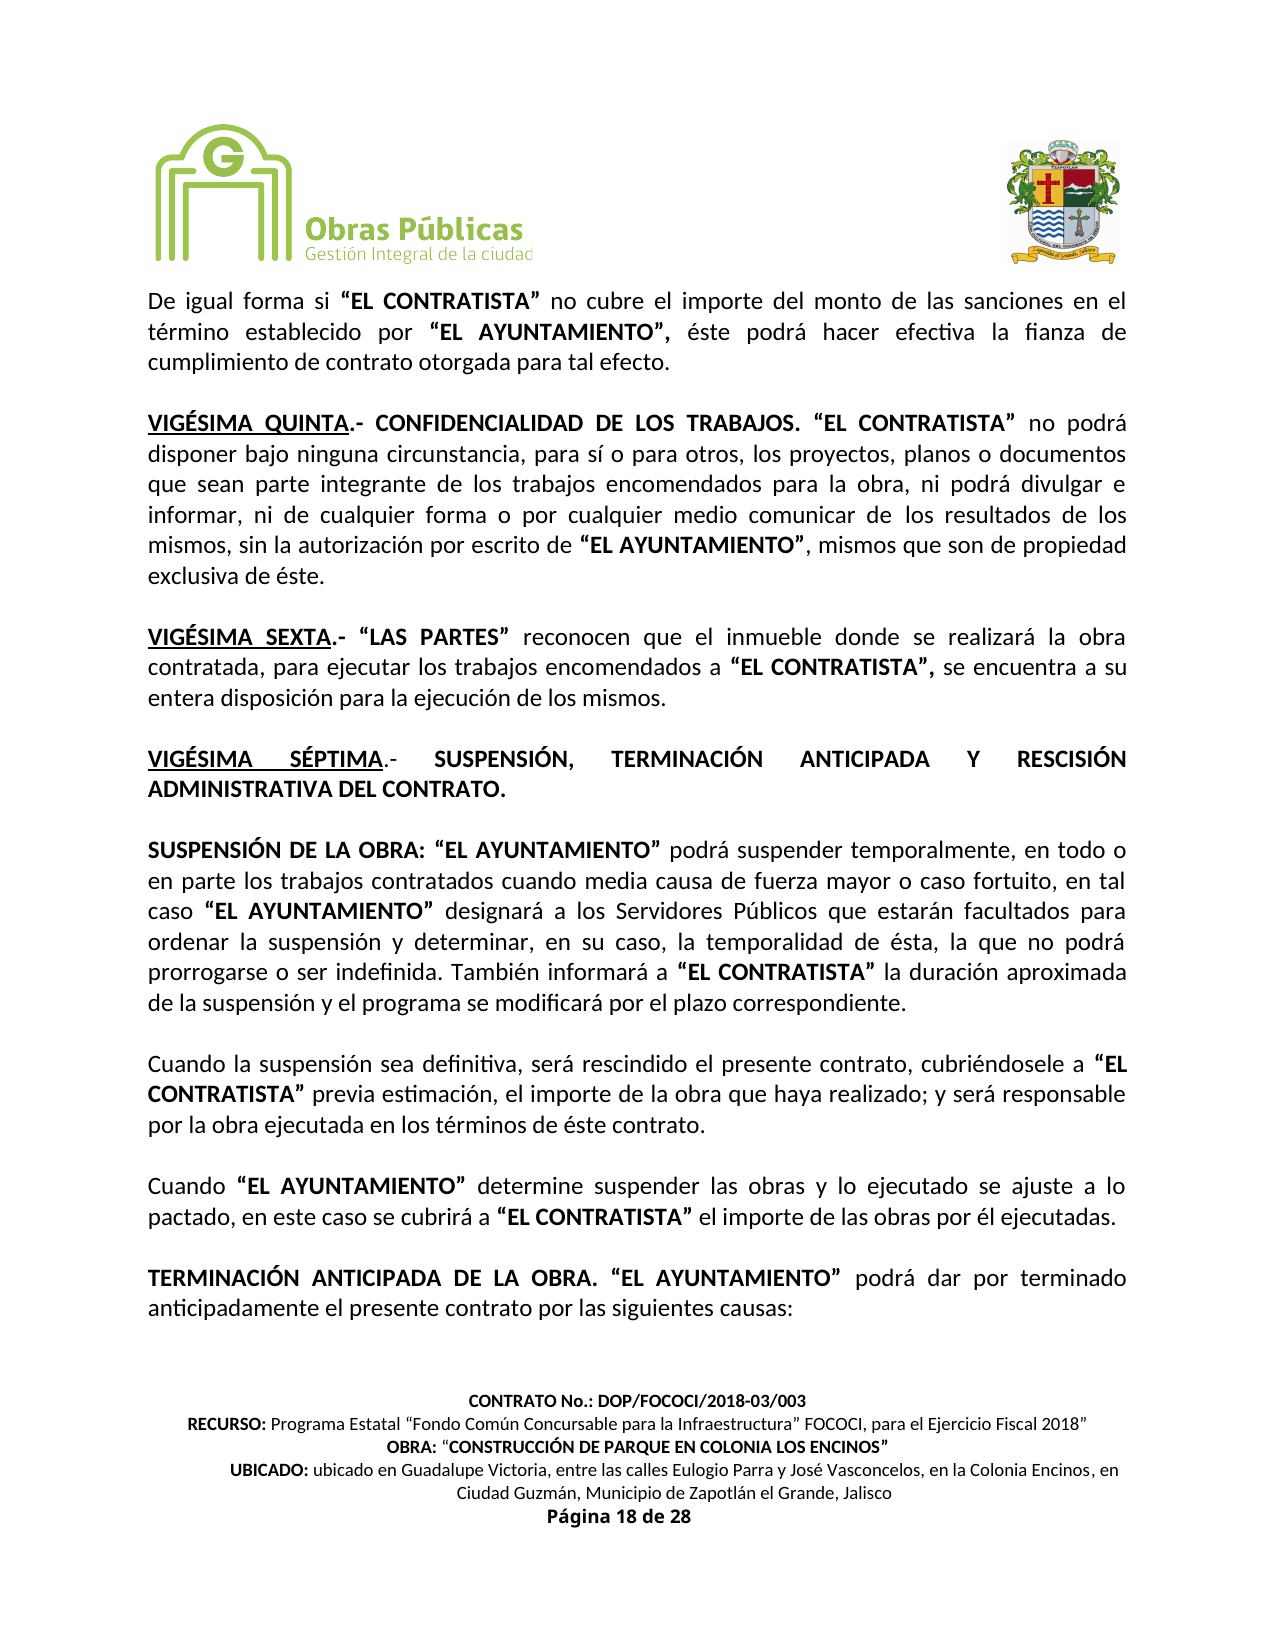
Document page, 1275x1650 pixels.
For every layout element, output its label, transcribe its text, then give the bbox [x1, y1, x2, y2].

text VIGÉSIMA SEXTA.- “LAS PARTES” reconocen que el inmueble donde se realizará la obra contratada, para ejecutar los trabajos encomendados a “EL CONTRATISTA”, se encuentra a su entera disposición para la ejecución de los mismos. [148, 621, 1127, 712]
text VIGÉSIMA QUINTA.- CONFIDENCIALIDAD DE LOS TRABAJOS. “EL CONTRATISTA” no podrá disponer bajo ninguna circunstancia, para sí o para otros, los proyectos, planos o documentos que sean parte integrante de los trabajos encomendados para la obra, ni podrá divulgar e informar, ni de cualquier forma o por cualquier medio comunicar de los resultados de los mismos, sin la autorización por escrito de “EL AYUNTAMIENTO”, mismos que son de propiedad exclusiva de éste. [148, 407, 1127, 590]
text SUSPENSIÓN DE LA OBRA: “EL AYUNTAMIENTO” podrá suspender temporalmente, en todo o en parte los trabajos contratados cuando media causa de fuerza mayor o caso fortuito, en tal caso “EL AYUNTAMIENTO” designará a los Servidores Públicos que estarán facultados para ordenar la suspensión y determinar, en su caso, la temporalidad de ésta, la que no podrá prorrogarse o ser indefinida. También informará a “EL CONTRATISTA” la duración aproximada de la suspensión y el programa se modificará por el plazo correspondiente. [148, 834, 1127, 1018]
picture [155, 124, 533, 264]
text TERMINACIÓN ANTICIPADA DE LA OBRA. “EL AYUNTAMIENTO” podrá dar por terminado anticipadamente el presente contrato por las siguientes causas: [148, 1262, 1127, 1323]
text Cuando “EL AYUNTAMIENTO” determine suspender las obras y lo ejecutado se ajuste a lo pactado, en este caso se cubrirá a “EL CONTRATISTA” el importe de las obras por él ejecutadas. [148, 1170, 1127, 1231]
text De igual forma si “EL CONTRATISTA” no cubre el importe del monto de las sanciones en el término establecido por “EL AYUNTAMIENTO”, éste podrá hacer efectiva la fianza de cumplimiento de contrato otorgada para tal efecto. [148, 285, 1127, 377]
text VIGÉSIMA SÉPTIMA.- SUSPENSIÓN, TERMINACIÓN ANTICIPADA Y RESCISIÓN ADMINISTRATIVA DEL CONTRATO. [148, 743, 1127, 804]
text Cuando la suspensión sea definitiva, será rescindido el presente contrato, cubriéndosele a “EL CONTRATISTA” previa estimación, el importe de la obra que haya realizado; y será responsable por la obra ejecutada en los términos de éste contrato. [148, 1048, 1127, 1140]
picture [1007, 140, 1120, 264]
